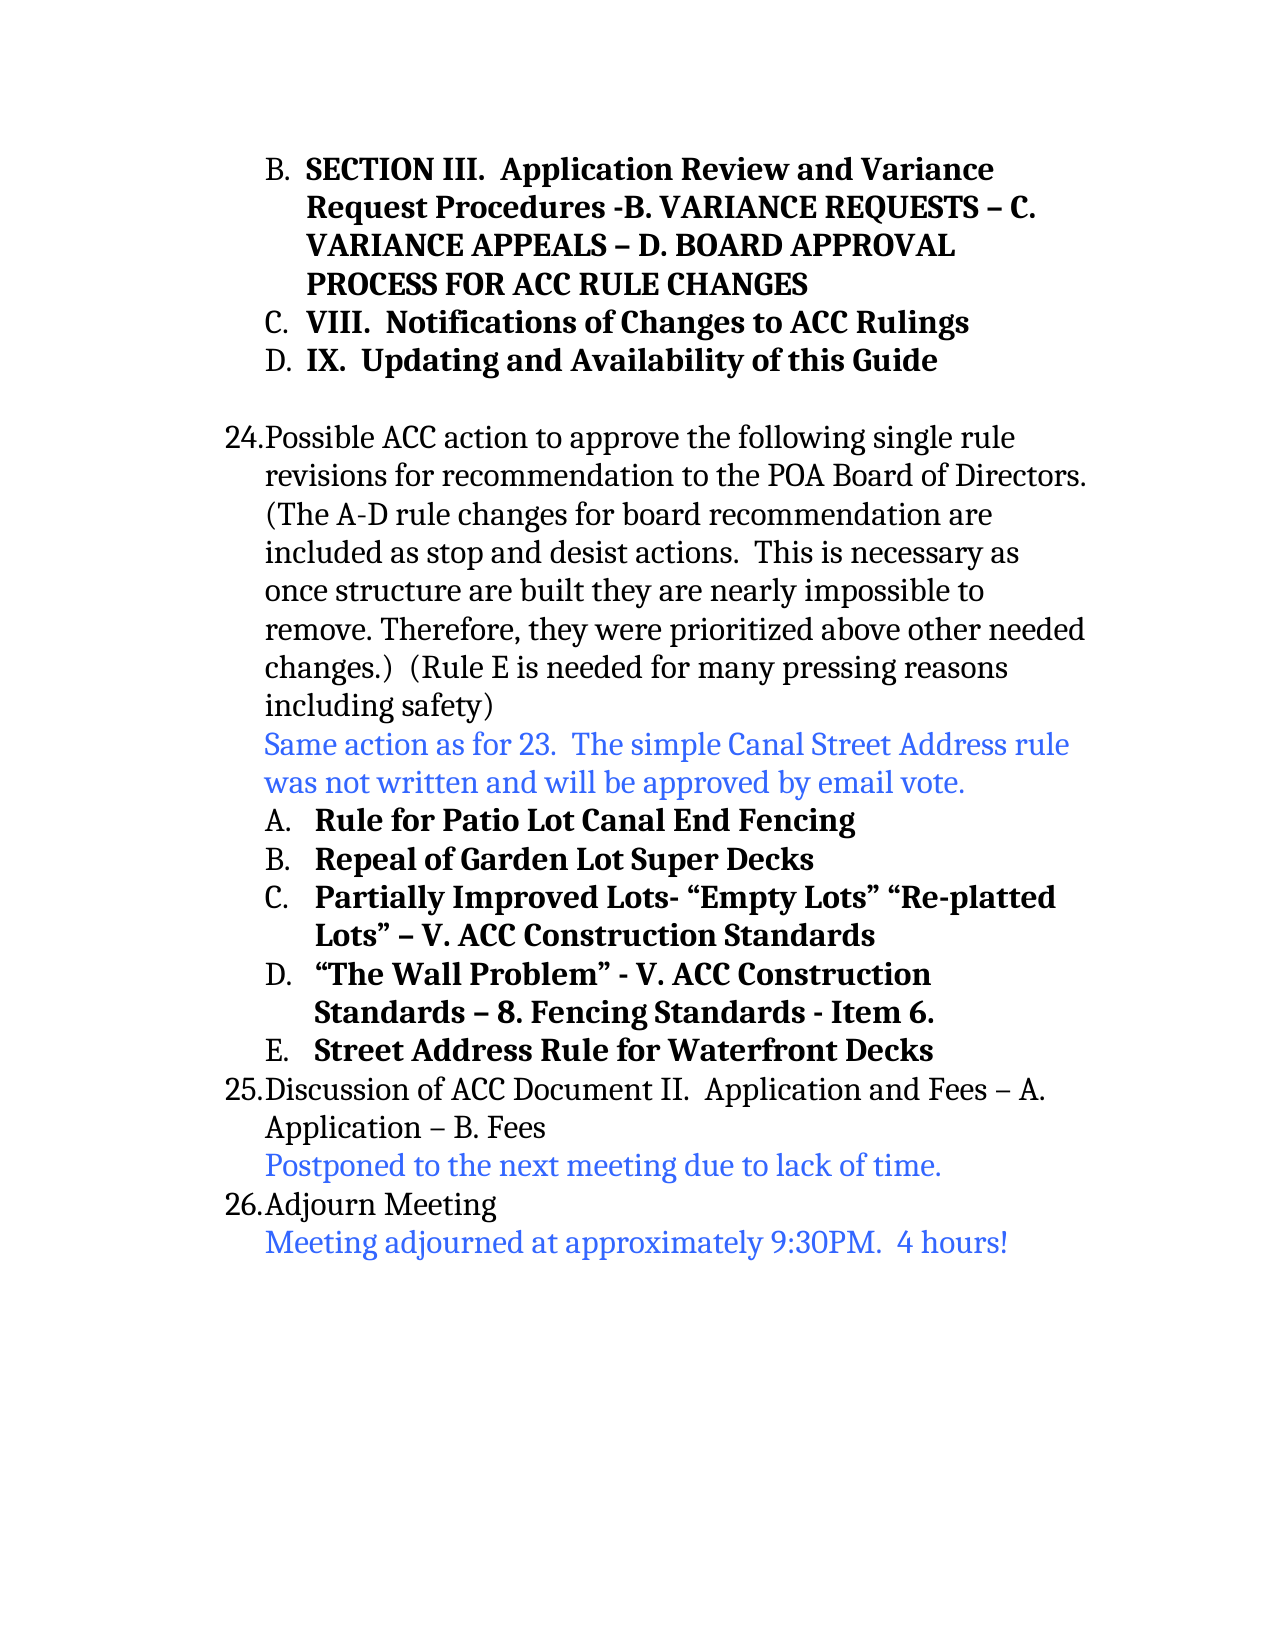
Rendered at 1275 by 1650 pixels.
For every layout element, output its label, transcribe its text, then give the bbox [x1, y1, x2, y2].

list Same action as for 23. The simple Canal Street Address rule was not written and will be approved by email vote. [264, 725, 1087, 802]
list Possible ACC action to approve the following single rule revisions for recommendation to the POA Board of Directors. (The A-D rule changes for board recommendation are included as stop and desist actions. This is necessary as once structure are built they are nearly impossible to remove. Therefore, they were prioritized above other needed changes.) (Rule E is needed for many pressing reasons including safety) [225, 418, 1087, 725]
list “The Wall Problem” - V. ACC Construction Standards – 8. Fencing Standards - Item 6. [264, 955, 1087, 1032]
text Meeting adjourned at approximately 9:30PM. 4 hours! [264, 1223, 1087, 1262]
list Rule for Patio Lot Canal End Fencing [264, 802, 1087, 840]
list Repeal of Garden Lot Super Decks [264, 840, 1087, 878]
list Partially Improved Lots- “Empty Lots” “Re-platted Lots” – V. ACC Construction Standards [264, 878, 1087, 955]
list SECTION III. Application Review and Variance Request Procedures -B. VARIANCE REQUESTS – C. VARIANCE APPEALS – D. BOARD APPROVAL PROCESS FOR ACC RULE CHANGES [264, 150, 1087, 303]
list VIII. Notifications of Changes to ACC Rulings [264, 303, 1087, 342]
list Adjourn Meeting [225, 1185, 1087, 1223]
list IX. Updating and Availability of this Guide [264, 342, 1087, 380]
list Street Address Rule for Waterfront Decks [264, 1032, 1087, 1070]
list Postponed to the next meeting due to lack of time. [264, 1147, 1087, 1185]
list Discussion of ACC Document II. Application and Fees – A. Application – B. Fees [225, 1070, 1087, 1147]
